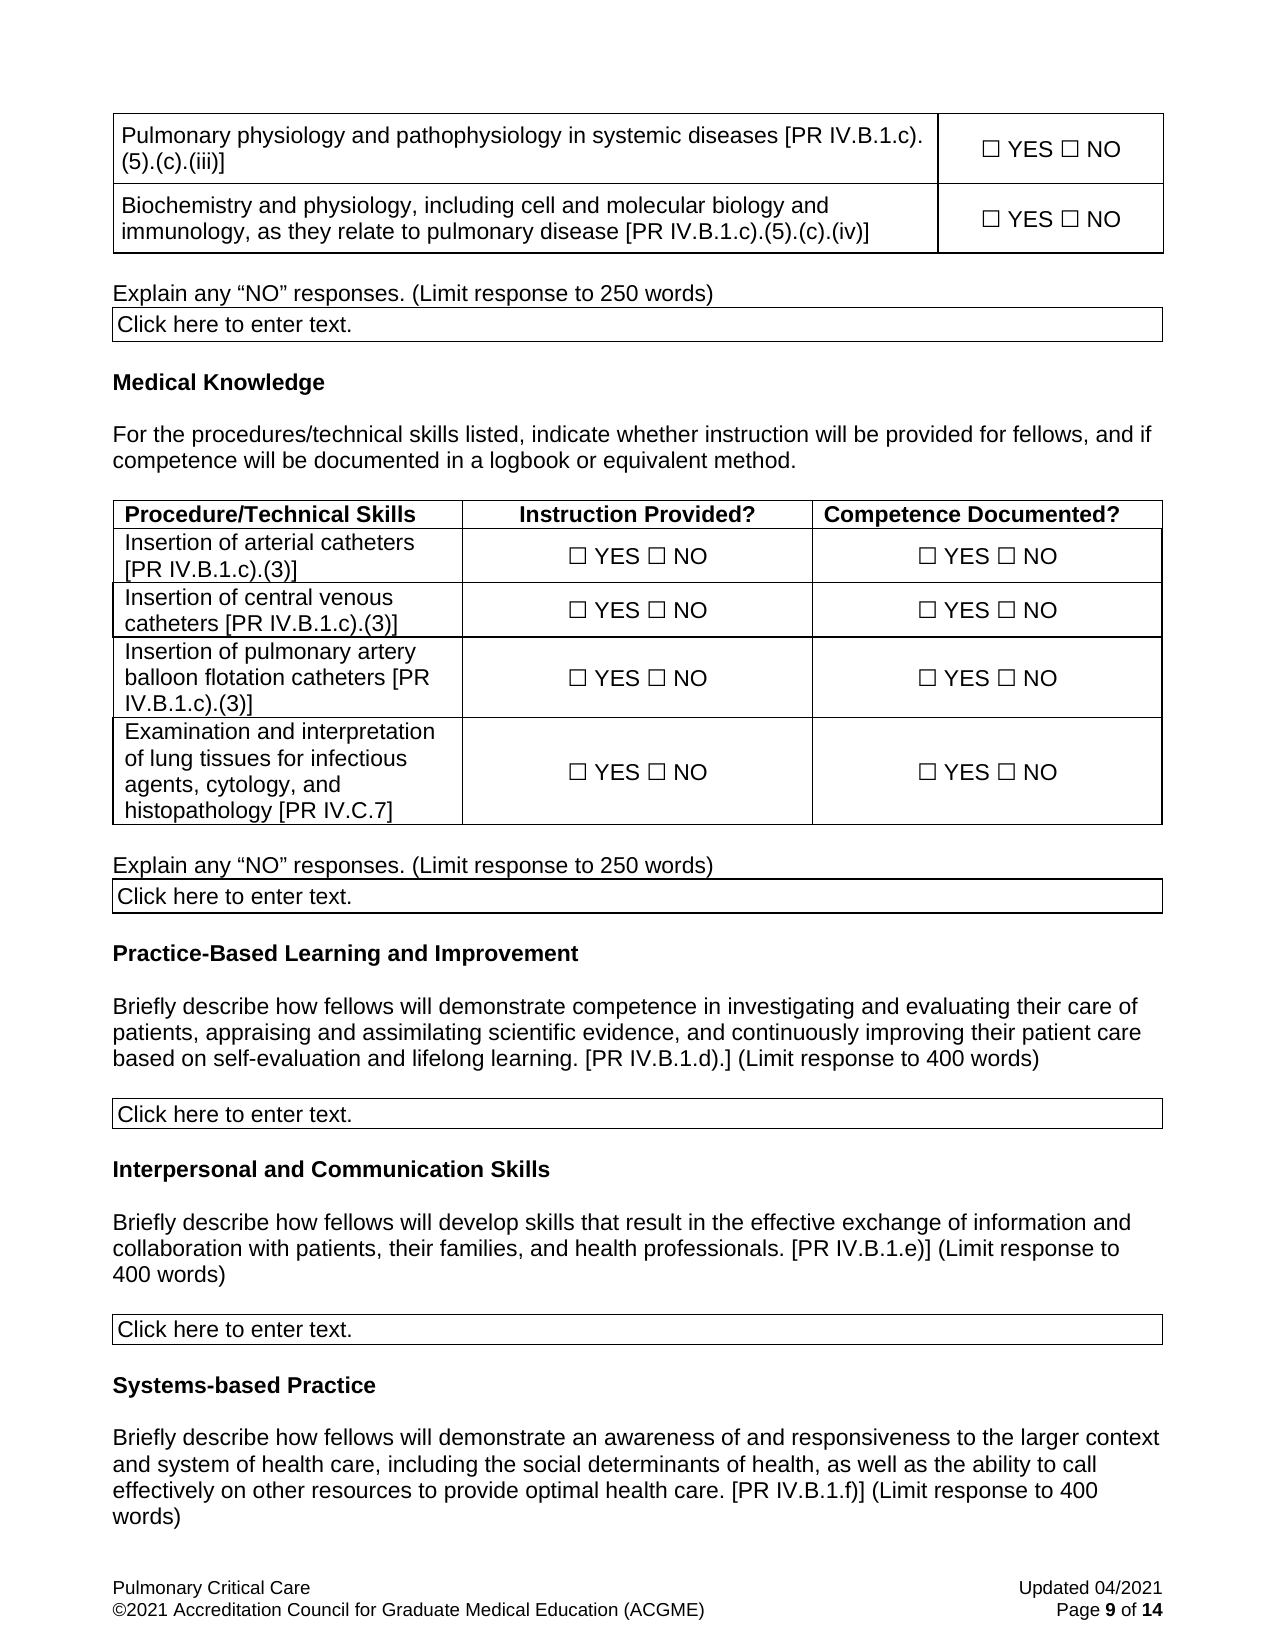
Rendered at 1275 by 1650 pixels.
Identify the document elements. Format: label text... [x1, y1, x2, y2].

text Briefly describe how fellows will develop skills that result in the effective exchange of information and collaboration with patients, their families, and health professionals. [PR IV.B.1.e)] (Limit response to 400 words) [112, 1208, 1162, 1287]
table_cell YES NO [463, 638, 812, 717]
table_cell YES NO [939, 184, 1163, 252]
table_cell Biochemistry and physiology, including cell and molecular biology and immunology, as they relate to pulmonary disease [PR IV.B.1.c).(5).(c).(iv)] [114, 184, 937, 252]
text Systems-based Practice [112, 1372, 1162, 1398]
table_cell Pulmonary physiology and pathophysiology in systemic diseases [PR IV.B.1.c).(5).(c).(iii)] [114, 114, 937, 182]
table_cell YES NO [939, 114, 1163, 182]
table_cell YES NO [463, 718, 812, 824]
table_cell YES NO [463, 583, 812, 636]
table_cell YES NO [463, 529, 812, 582]
text Practice-Based Learning and Improvement [112, 940, 1162, 966]
table_cell YES NO [813, 718, 1161, 824]
text Interpersonal and Communication Skills [112, 1156, 1162, 1182]
table_cell YES NO [813, 529, 1161, 582]
text Explain any “NO” responses. (Limit response to 250 words) [112, 852, 1162, 878]
text Medical Knowledge [112, 368, 1162, 395]
table_header Competence Documented? [813, 501, 1162, 528]
table_cell Insertion of arterial catheters [PR IV.B.1.c).(3)] [114, 529, 462, 582]
text Briefly describe how fellows will demonstrate an awareness of and responsiveness to the larger context and system of health care, including the social determinants of health, as well as the ability to call effectively on other resources to provide optimal health care. [PR IV.B.1.f)] (Limit response to 400 words) [112, 1424, 1162, 1530]
text Explain any “NO” responses. (Limit response to 250 words) [112, 280, 1162, 307]
text Briefly describe how fellows will demonstrate competence in investigating and evaluating their care of patients, appraising and assimilating scientific evidence, and continuously improving their patient care based on self-evaluation and lifelong learning. [PR IV.B.1.d).] (Limit response to 400 words) [112, 993, 1162, 1072]
table_header Procedure/Technical Skills [114, 501, 462, 528]
text For the procedures/technical skills listed, indicate whether instruction will be provided for fellows, and if competence will be documented in a logbook or equivalent method. [112, 421, 1162, 474]
table_cell YES NO [813, 583, 1161, 636]
table_cell Examination and interpretation of lung tissues for infectious agents, cytology, and histopathology [PR IV.C.7] [114, 718, 462, 824]
table_cell Insertion of central venous catheters [PR IV.B.1.c).(3)] [114, 583, 462, 636]
table_header Instruction Provided? [463, 501, 812, 528]
table_cell YES NO [813, 638, 1161, 717]
table_cell Insertion of pulmonary artery balloon flotation catheters [PR IV.B.1.c).(3)] [114, 638, 462, 717]
